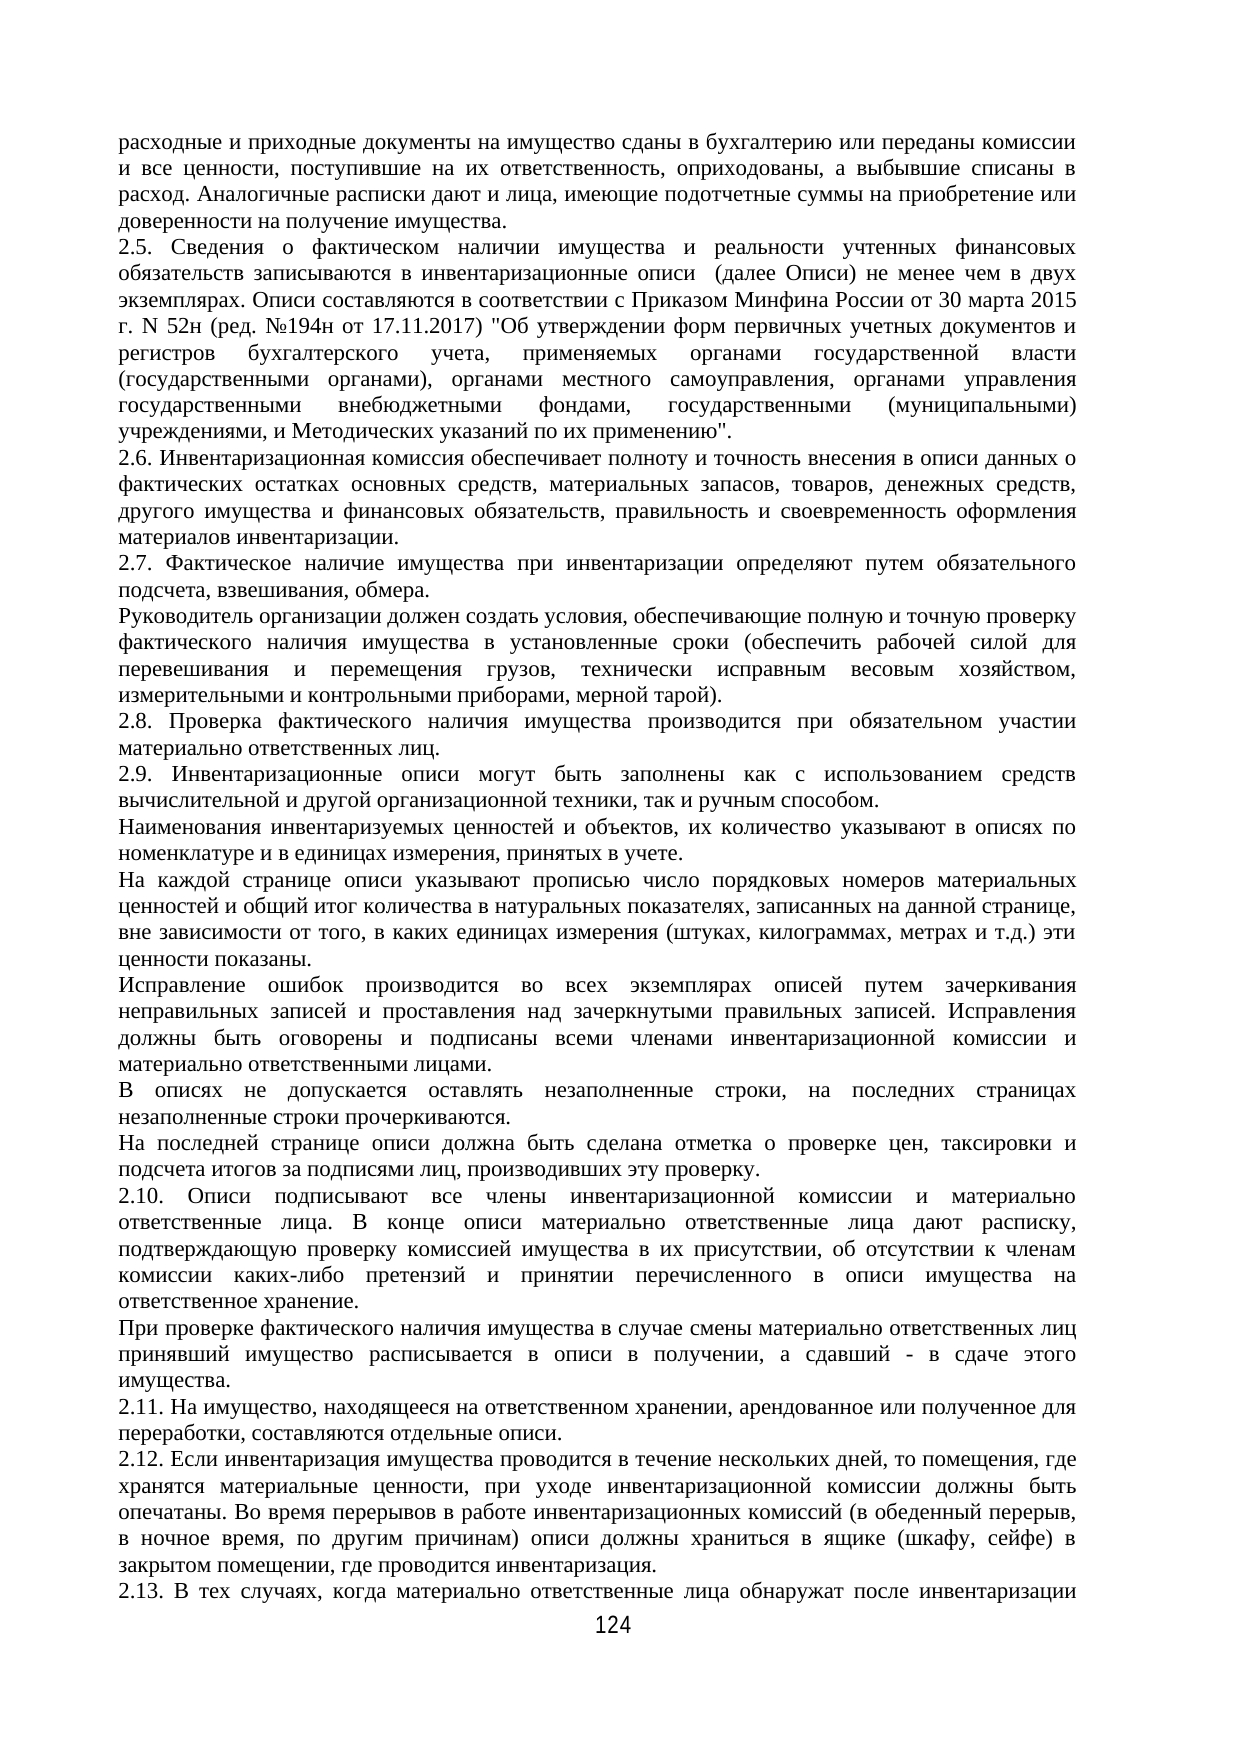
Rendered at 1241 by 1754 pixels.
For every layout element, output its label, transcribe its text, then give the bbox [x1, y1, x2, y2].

text 2.11. На имущество, находящееся на ответственном хранении, арендованное или полученное для переработки, составляются отдельные описи. [118, 1393, 1078, 1445]
text В описях не допускается оставлять незаполненные строки, на последних страницах незаполненные строки прочеркиваются. [118, 1076, 1078, 1129]
text При проверке фактического наличия имущества в случае смены материально ответственных лиц принявший имущество расписывается в описи в получении, а сдавший - в сдаче этого имущества. [118, 1314, 1078, 1393]
text На последней странице описи должна быть сделана отметка о проверке цен, таксировки и подсчета итогов за подписями лиц, производивших эту проверку. [118, 1129, 1078, 1182]
text 2.7. Фактическое наличие имущества при инвентаризации определяют путем обязательного подсчета, взвешивания, обмера. [118, 549, 1078, 602]
text 2.5. Сведения о фактическом наличии имущества и реальности учтенных финансовых обязательств записываются в инвентаризационные описи (далее Описи) не менее чем в двух экземплярах. Описи составляются в соответствии с Приказом Минфина России от 30 марта 2015 г. N 52н (ред. №194н от 17.11.2017) "Об утверждении форм первичных учетных документов и регистров бухгалтерского учета, применяемых органами государственной власти (государственными органами), органами местного самоуправления, органами управления государственными внебюджетными фондами, государственными (муниципальными) учреждениями, и Методических указаний по их применению". [118, 233, 1078, 444]
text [118, 128, 1078, 233]
text На каждой странице описи указывают прописью число порядковых номеров материальных ценностей и общий итог количества в натуральных показателях, записанных на данной странице, вне зависимости от того, в каких единицах измерения (штуках, килограммах, метрах и т.д.) эти ценности показаны. [118, 866, 1078, 971]
text 2.10. Описи подписывают все члены инвентаризационной комиссии и материально ответственные лица. В конце описи материально ответственные лица дают расписку, подтверждающую проверку комиссией имущества в их присутствии, об отсутствии к членам комиссии каких-либо претензий и принятии перечисленного в описи имущества на ответственное хранение. [118, 1182, 1078, 1314]
text 2.8. Проверка фактического наличия имущества производится при обязательном участии материально ответственных лиц. [118, 707, 1078, 760]
text Наименования инвентаризуемых ценностей и объектов, их количество указывают в описях по номенклатуре и в единицах измерения, принятых в учете. [118, 813, 1078, 866]
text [118, 1577, 1078, 1603]
text Исправление ошибок производится во всех экземплярах описей путем зачеркивания неправильных записей и проставления над зачеркнутыми правильных записей. Исправления должны быть оговорены и подписаны всеми членами инвентаризационной комиссии и материально ответственными лицами. [118, 971, 1078, 1076]
text 2.12. Если инвентаризация имущества проводится в течение нескольких дней, то помещения, где хранятся материальные ценности, при уходе инвентаризационной комиссии должны быть опечатаны. Во время перерывов в работе инвентаризационных комиссий (в обеденный перерыв, в ночное время, по другим причинам) описи должны храниться в ящике (шкафу, сейфе) в закрытом помещении, где проводится инвентаризация. [118, 1445, 1078, 1577]
text 2.9. Инвентаризационные описи могут быть заполнены как с использованием средств вычислительной и другой организационной техники, так и ручным способом. [118, 760, 1078, 813]
text 2.6. Инвентаризационная комиссия обеспечивает полноту и точность внесения в описи данных о фактических остатках основных средств, материальных запасов, товаров, денежных средств, другого имущества и финансовых обязательств, правильность и своевременность оформления материалов инвентаризации. [118, 444, 1078, 549]
text Руководитель организации должен создать условия, обеспечивающие полную и точную проверку фактического наличия имущества в установленные сроки (обеспечить рабочей силой для перевешивания и перемещения грузов, технически исправным весовым хозяйством, измерительными и контрольными приборами, мерной тарой). [118, 602, 1078, 707]
